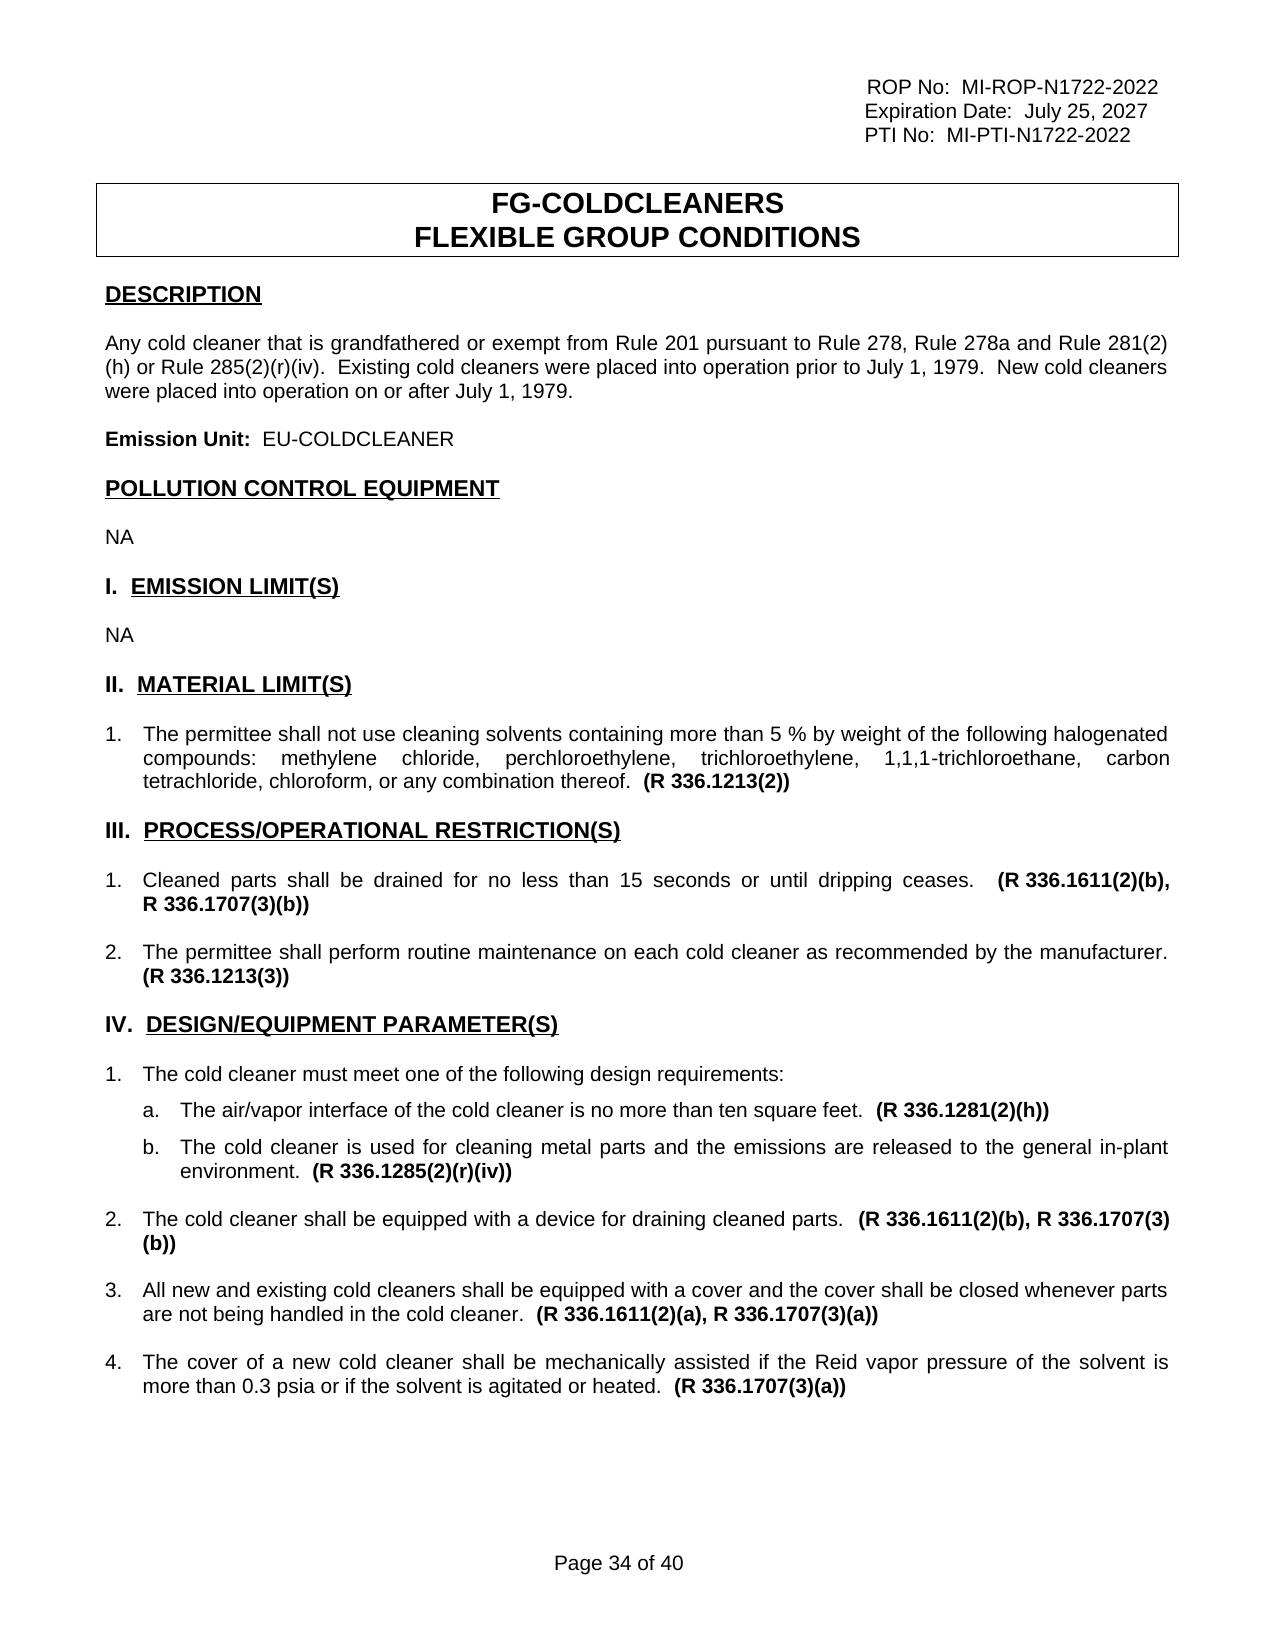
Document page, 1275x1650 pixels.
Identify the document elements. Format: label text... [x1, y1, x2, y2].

text IV. DESIGN/EQUIPMENT PARAMETER(S) [105, 1011, 1170, 1038]
text Any cold cleaner that is grandfathered or exempt from Rule 201 pursuant to Rule 278, Rule 278a and Rule 281(2)(h) or Rule 285(2)(r)(iv). Existing cold cleaners were placed into operation prior to July 1, 1979. New cold cleaners were placed into operation on or after July 1, 1979. [105, 331, 1170, 403]
text 2. The permittee shall perform routine maintenance on each cold cleaner as recommended by the manufacturer. (R 336.1213(3)) [105, 939, 1170, 987]
text III. PROCESS/OPERATIONAL RESTRICTION(S) [105, 817, 1170, 844]
text 4. The cover of a new cold cleaner shall be mechanically assisted if the Reid vapor pressure of the solvent is more than 0.3 psia or if the solvent is agitated or heated. (R 336.1707(3)(a)) [105, 1350, 1170, 1398]
text II. MATERIAL LIMIT(S) [105, 671, 1170, 697]
text FLEXIBLE GROUP CONDITIONS [97, 217, 1178, 256]
text NA [105, 623, 1170, 647]
text NA [105, 525, 1170, 549]
text POLLUTION CONTROL EQUIPMENT [105, 475, 1170, 501]
text DESCRIPTION [105, 281, 1170, 307]
text 1. The permittee shall not use cleaning solvents containing more than 5 % by weight of the following halogenated compounds: methylene chloride, perchloroethylene, trichloroethylene, 1,1,1-trichloroethane, carbon tetrachloride, chloroform, or any combination thereof. (R 336.1213(2)) [105, 721, 1170, 793]
text 1. Cleaned parts shall be drained for no less than 15 seconds or until dripping ceases. (R 336.1611(2)(b), R 336.1707(3)(b)) [105, 868, 1170, 916]
text a. The air/vapor interface of the cold cleaner is no more than ten square feet. (R 336.1281(2)(h)) [142, 1098, 1170, 1122]
text b. The cold cleaner is used for cleaning metal parts and the emissions are released to the general in-plant environment. (R 336.1285(2)(r)(iv)) [142, 1134, 1170, 1182]
text 2. The cold cleaner shall be equipped with a device for draining cleaned parts. (R 336.1611(2)(b), R 336.1707(3)(b)) [105, 1206, 1170, 1254]
text Emission Unit: EU-COLDCLEANER [105, 427, 1170, 451]
text 1. The cold cleaner must meet one of the following design requirements: [105, 1062, 1170, 1086]
text 3. All new and existing cold cleaners shall be equipped with a cover and the cover shall be closed whenever parts are not being handled in the cold cleaner. (R 336.1611(2)(a), R 336.1707(3)(a)) [105, 1278, 1170, 1326]
text I. EMISSION LIMIT(S) [105, 573, 1170, 599]
subtitle FG-COLDCLEANERS [97, 184, 1178, 217]
